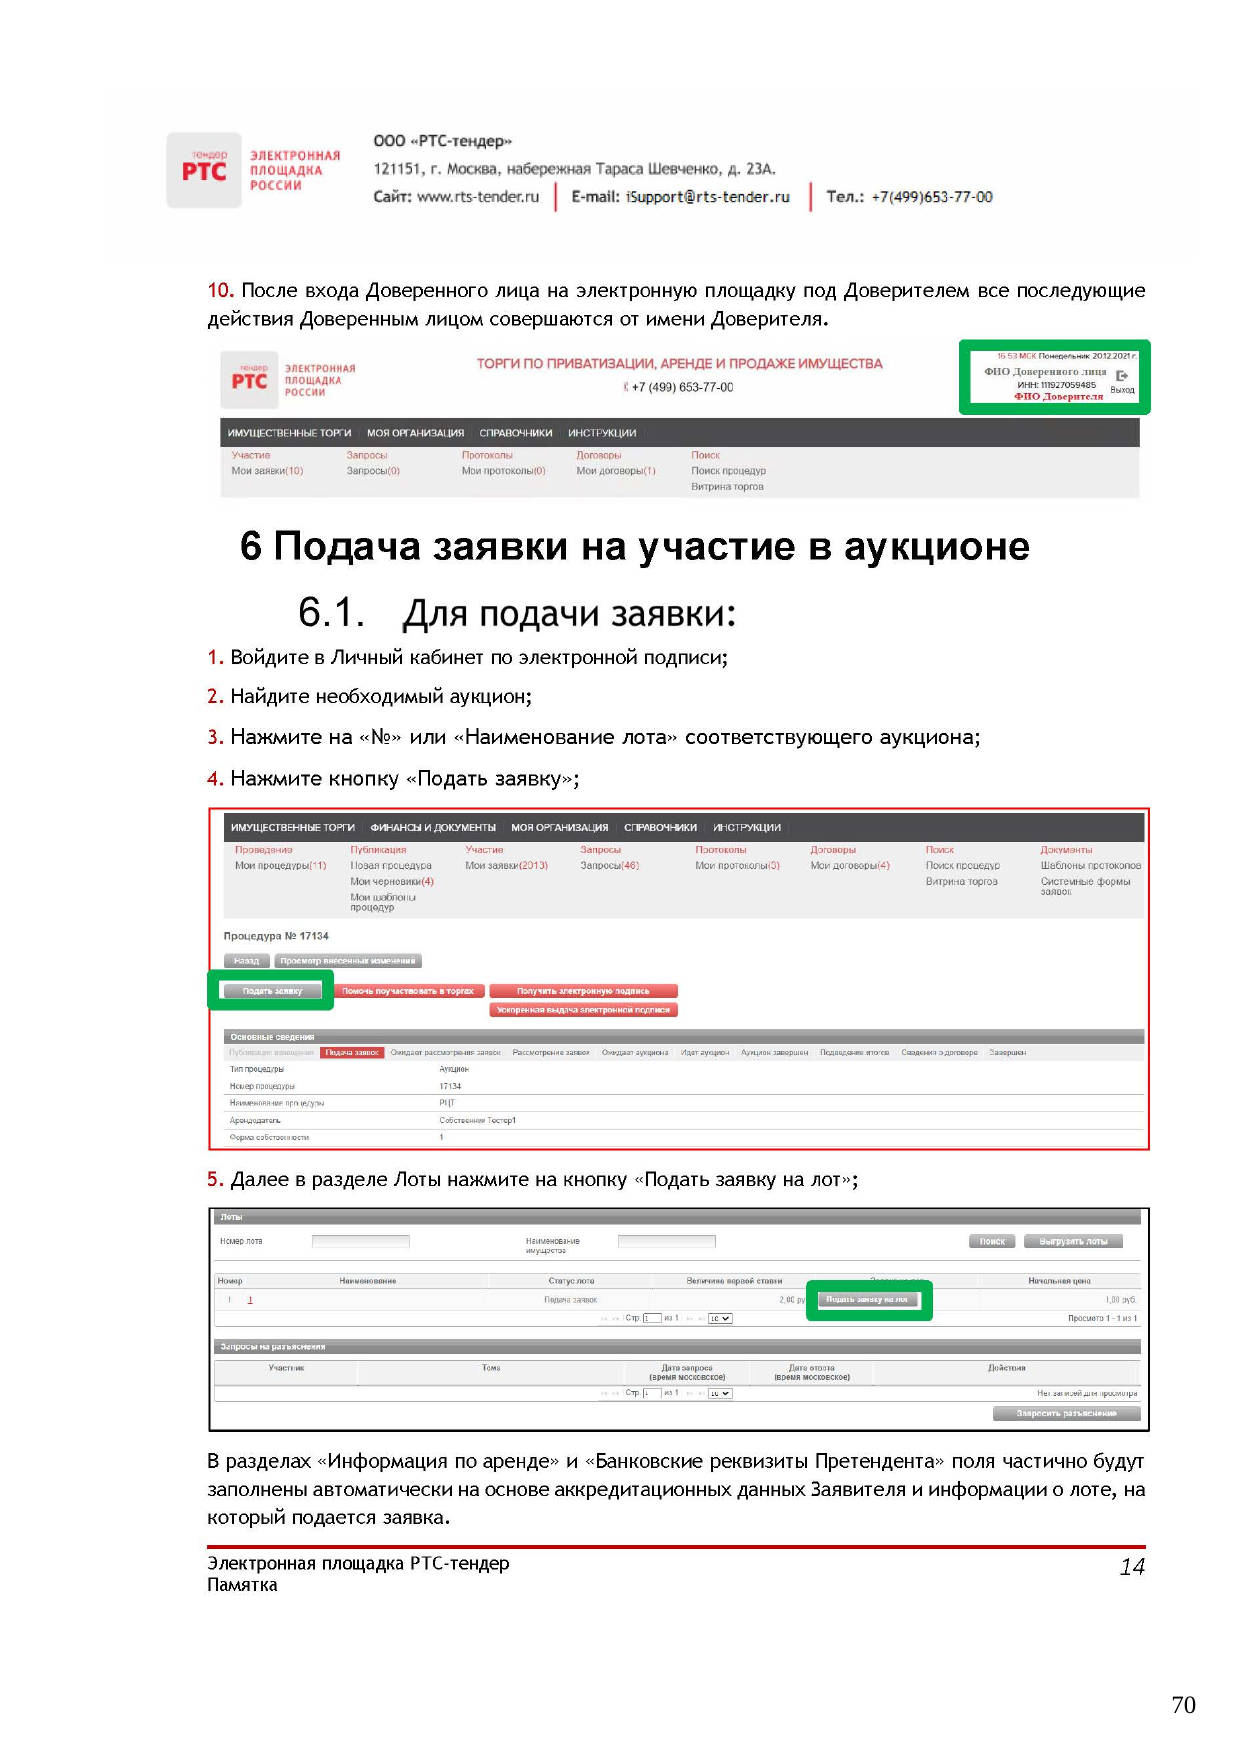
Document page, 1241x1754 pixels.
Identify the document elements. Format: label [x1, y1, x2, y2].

picture [103, 88, 1197, 1634]
